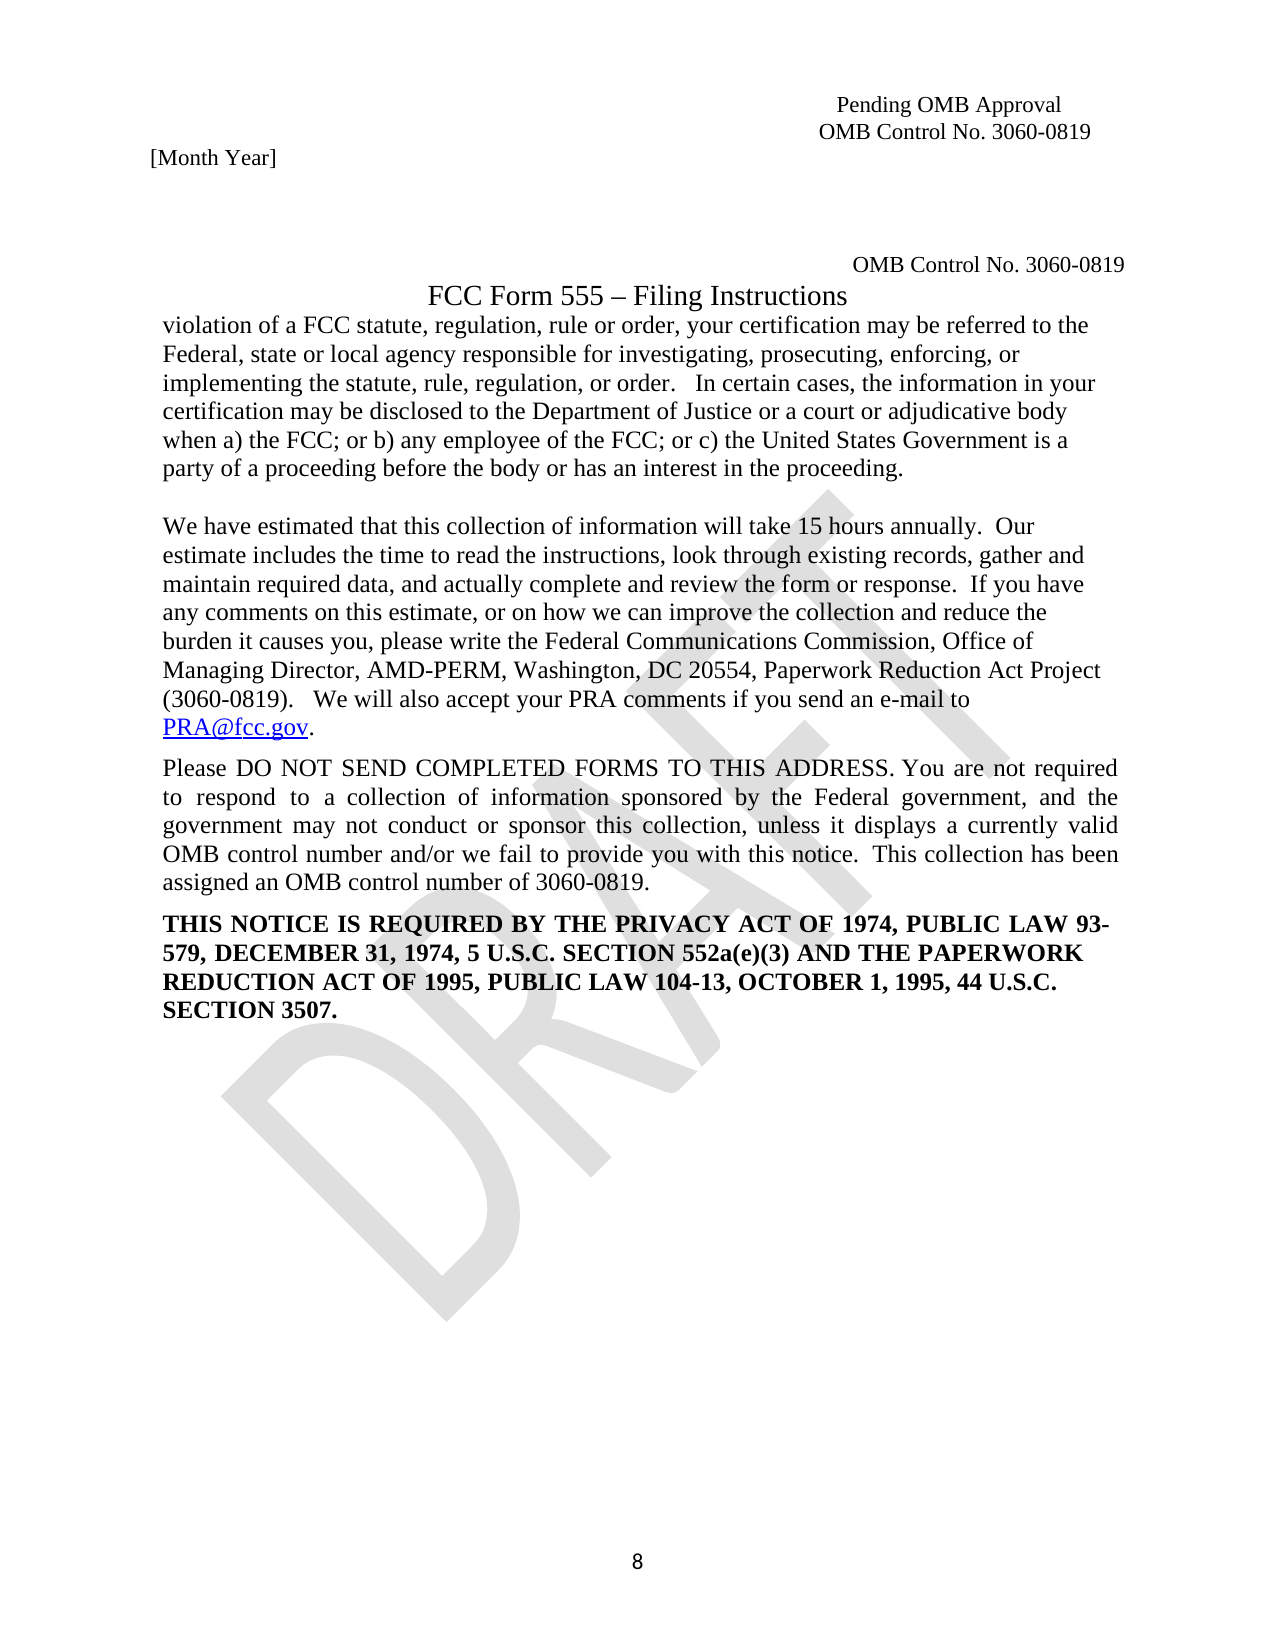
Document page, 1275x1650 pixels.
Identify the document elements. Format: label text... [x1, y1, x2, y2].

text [162, 311, 1115, 482]
text THIS NOTICE IS REQUIRED BY THE PRIVACY ACT OF 1974, PUBLIC LAW 93-579, DECEMBER 31, 1974, 5 U.S.C. SECTION 552a(e)(3) AND THE PAPERWORK REDUCTION ACT OF 1995, PUBLIC LAW 104-13, OCTOBER 1, 1995, 44 U.S.C. SECTION 3507. [162, 909, 1127, 1024]
text Please DO NOT SEND COMPLETED FORMS TO THIS ADDRESS. You are not required to respond to a collection of information sponsored by the Federal government, and the government may not conduct or sponsor this collection, unless it displays a currently valid OMB control number and/or we fail to provide you with this notice. This collection has been assigned an OMB control number of 3060-0819. [162, 754, 1119, 896]
text We have estimated that this collection of information will take 15 hours annually. Our estimate includes the time to read the instructions, look through existing records, gather and maintain required data, and actually complete and review the form or response. If you have any comments on this estimate, or on how we can improve the collection and reduce the burden it causes you, please write the Federal Communications Commission, Office of Managing Director, AMD-PERM, Washington, DC 20554, Paperwork Reduction Act Project (3060-0819). We will also accept your PRA comments if you send an e-mail to PRA@fcc.gov. [162, 511, 1109, 741]
